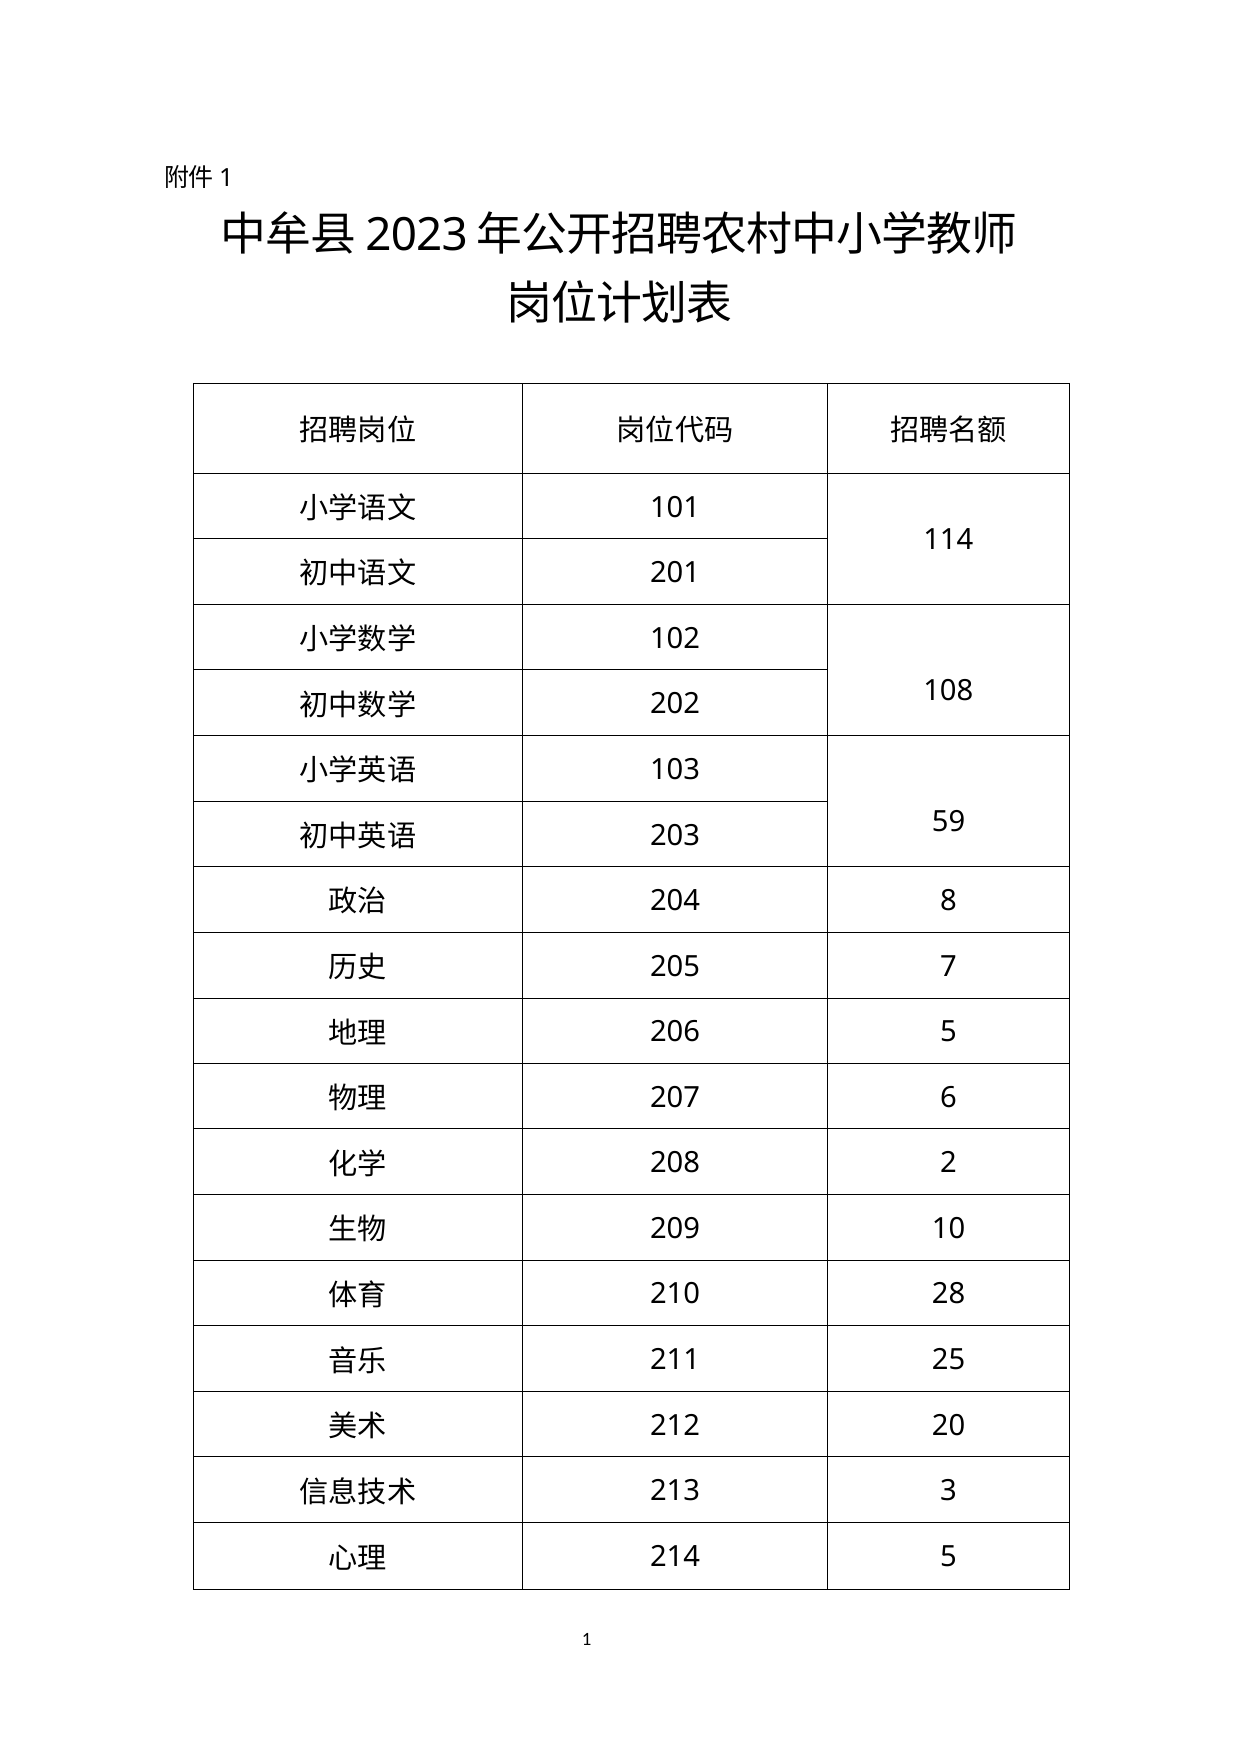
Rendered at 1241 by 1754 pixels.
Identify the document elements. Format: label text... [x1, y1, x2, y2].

table_cell 生物 [194, 1195, 522, 1259]
table_cell 214 [523, 1523, 827, 1589]
table_cell 207 [523, 1064, 827, 1128]
table_cell 28 [828, 1261, 1069, 1325]
table_cell 2 [828, 1129, 1069, 1194]
table_cell 206 [523, 999, 827, 1063]
table_cell 202 [523, 670, 827, 735]
text 附件 1 [150, 162, 1074, 193]
table_cell 美术 [194, 1392, 522, 1456]
table_cell 59 [828, 736, 1069, 866]
table_cell 地理 [194, 999, 522, 1063]
table_cell 8 [828, 867, 1069, 932]
table_cell 5 [828, 1523, 1069, 1589]
table_cell 101 [523, 474, 827, 538]
table_cell 物理 [194, 1064, 522, 1128]
table_cell 音乐 [194, 1326, 522, 1391]
table_cell 208 [523, 1129, 827, 1194]
table_cell 初中语文 [194, 539, 522, 604]
table_cell 209 [523, 1195, 827, 1259]
table_cell 205 [523, 933, 827, 997]
text 岗位计划表 [150, 275, 1074, 331]
text 中牟县2023年公开招聘农村中小学教师 [150, 205, 1074, 262]
table_header 招聘名额 [828, 384, 1069, 473]
table_header 岗位代码 [523, 384, 827, 473]
table_cell 201 [523, 539, 827, 604]
table_cell 210 [523, 1261, 827, 1325]
table_cell 20 [828, 1392, 1069, 1456]
table_cell 小学数学 [194, 605, 522, 669]
table_cell 小学语文 [194, 474, 522, 538]
table_cell 小学英语 [194, 736, 522, 801]
table_cell 化学 [194, 1129, 522, 1194]
table_cell 心理 [194, 1523, 522, 1589]
table_cell 6 [828, 1064, 1069, 1128]
table_cell 25 [828, 1326, 1069, 1391]
table_cell 204 [523, 867, 827, 932]
table_cell 103 [523, 736, 827, 801]
table_cell 7 [828, 933, 1069, 997]
table_cell 108 [828, 605, 1069, 735]
table_cell 203 [523, 802, 827, 866]
table_cell 3 [828, 1457, 1069, 1522]
table_cell 102 [523, 605, 827, 669]
table_cell 10 [828, 1195, 1069, 1259]
table_cell 114 [828, 474, 1069, 604]
table_cell 212 [523, 1392, 827, 1456]
table_cell 初中英语 [194, 802, 522, 866]
table_cell 211 [523, 1326, 827, 1391]
table_cell 体育 [194, 1261, 522, 1325]
table_header 招聘岗位 [194, 384, 522, 473]
table_cell 5 [828, 999, 1069, 1063]
table_cell 213 [523, 1457, 827, 1522]
table_cell 历史 [194, 933, 522, 997]
table_cell 政治 [194, 867, 522, 932]
table_cell 信息技术 [194, 1457, 522, 1522]
table_cell 初中数学 [194, 670, 522, 735]
